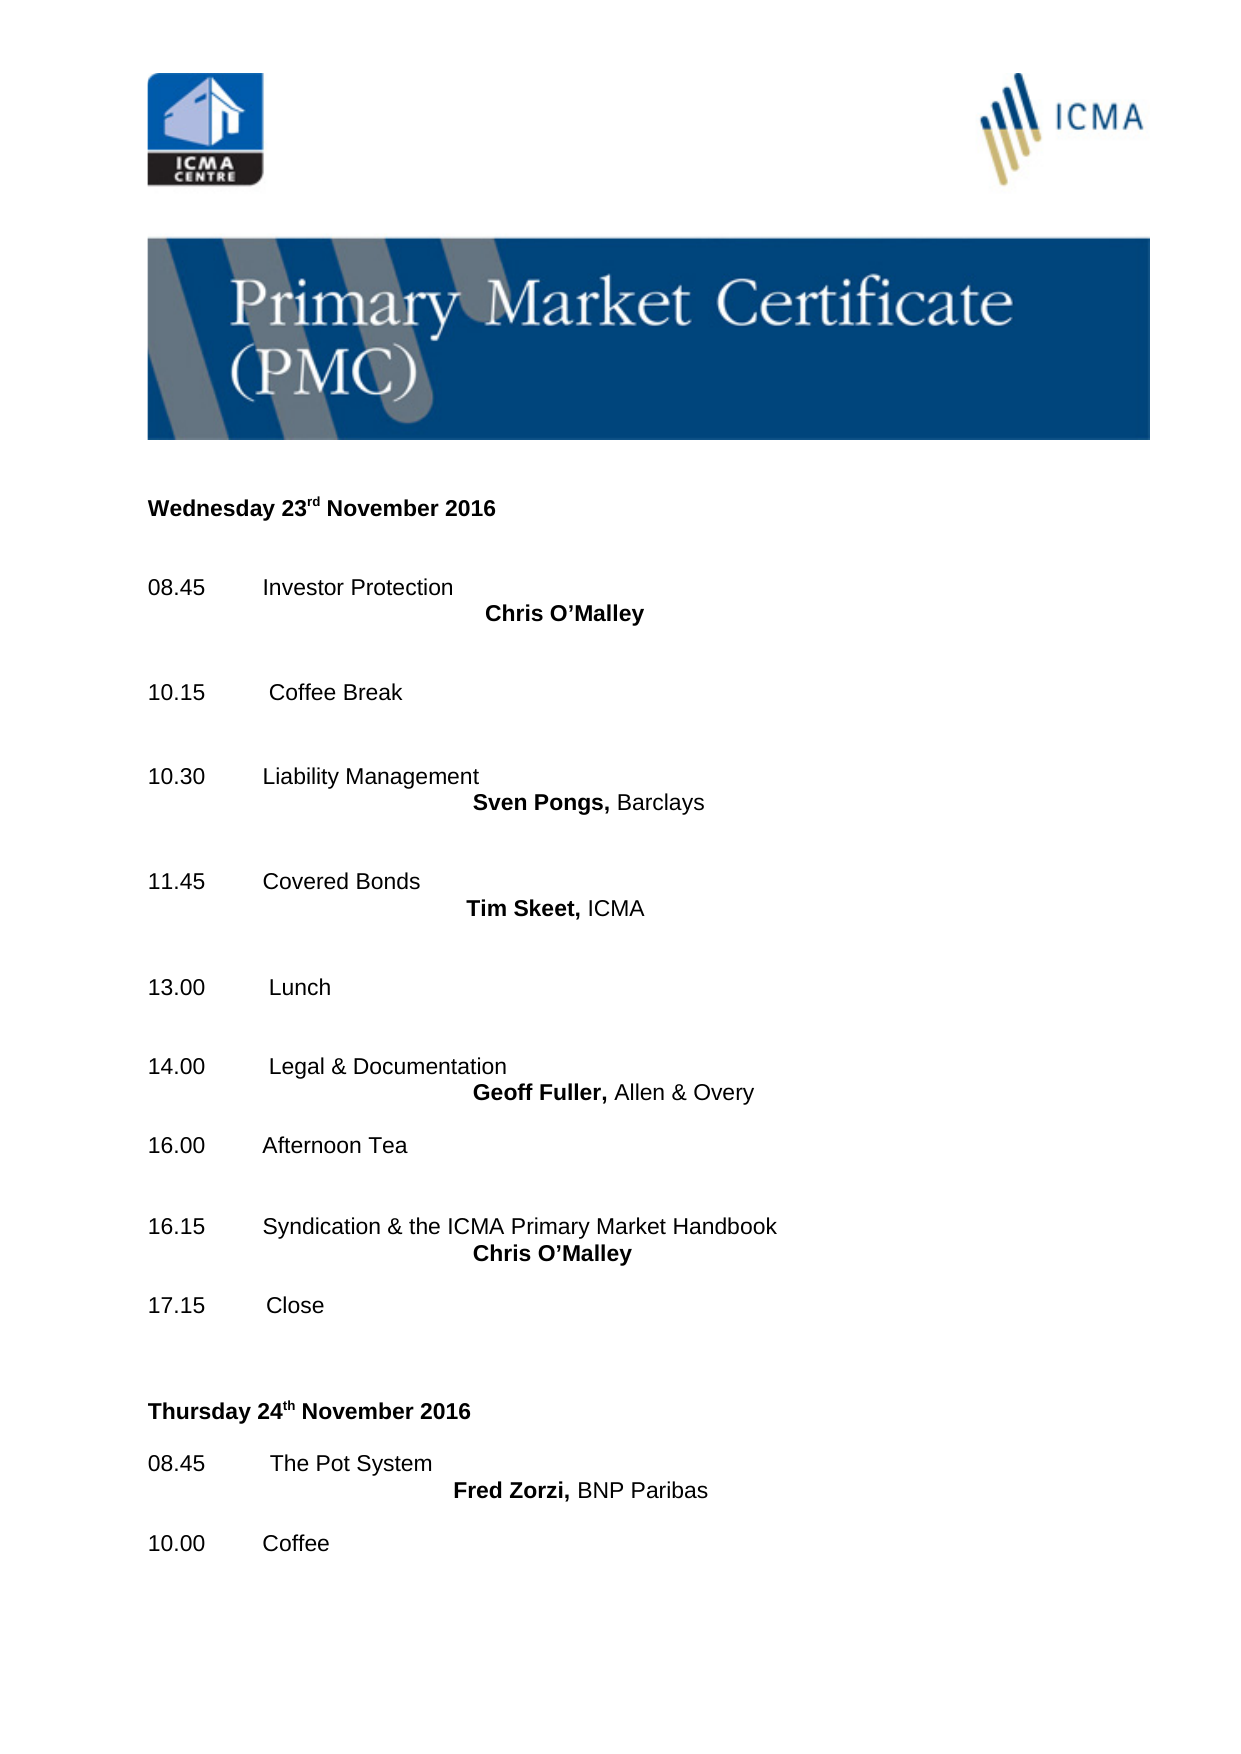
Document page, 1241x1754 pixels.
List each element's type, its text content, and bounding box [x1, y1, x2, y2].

text 11.45 Covered Bonds [148, 868, 1092, 894]
picture [147, 73, 1150, 440]
text Tim Skeet, ICMA [148, 894, 1092, 921]
text Fred Zorzi, BNP Paribas [148, 1477, 1092, 1503]
text Sven Pongs, Barclays [148, 789, 1092, 816]
text 08.45 Investor Protection [148, 573, 1092, 600]
text 14.00 Legal & Documentation [148, 1053, 1092, 1079]
text 16.15 Syndication & the ICMA Primary Market Handbook [148, 1213, 1092, 1239]
text Chris O’Malley [148, 600, 1092, 626]
text Chris O’Malley [148, 1239, 1092, 1266]
text Geoff Fuller, Allen & Overy [148, 1079, 1092, 1105]
text 10.15 Coffee Break [148, 679, 1092, 705]
text 16.00 Afternoon Tea [148, 1132, 1092, 1158]
text Wednesday 23rd November 2016 [148, 494, 1092, 521]
text Thursday 24th November 2016 [148, 1398, 1092, 1424]
text 10.00 Coffee [148, 1529, 1092, 1556]
list The Pot System [148, 1450, 1092, 1477]
text 13.00 Lunch [148, 974, 1092, 1000]
text 17.15 Close [148, 1292, 1092, 1319]
text 10.30 Liability Management [148, 763, 1092, 789]
